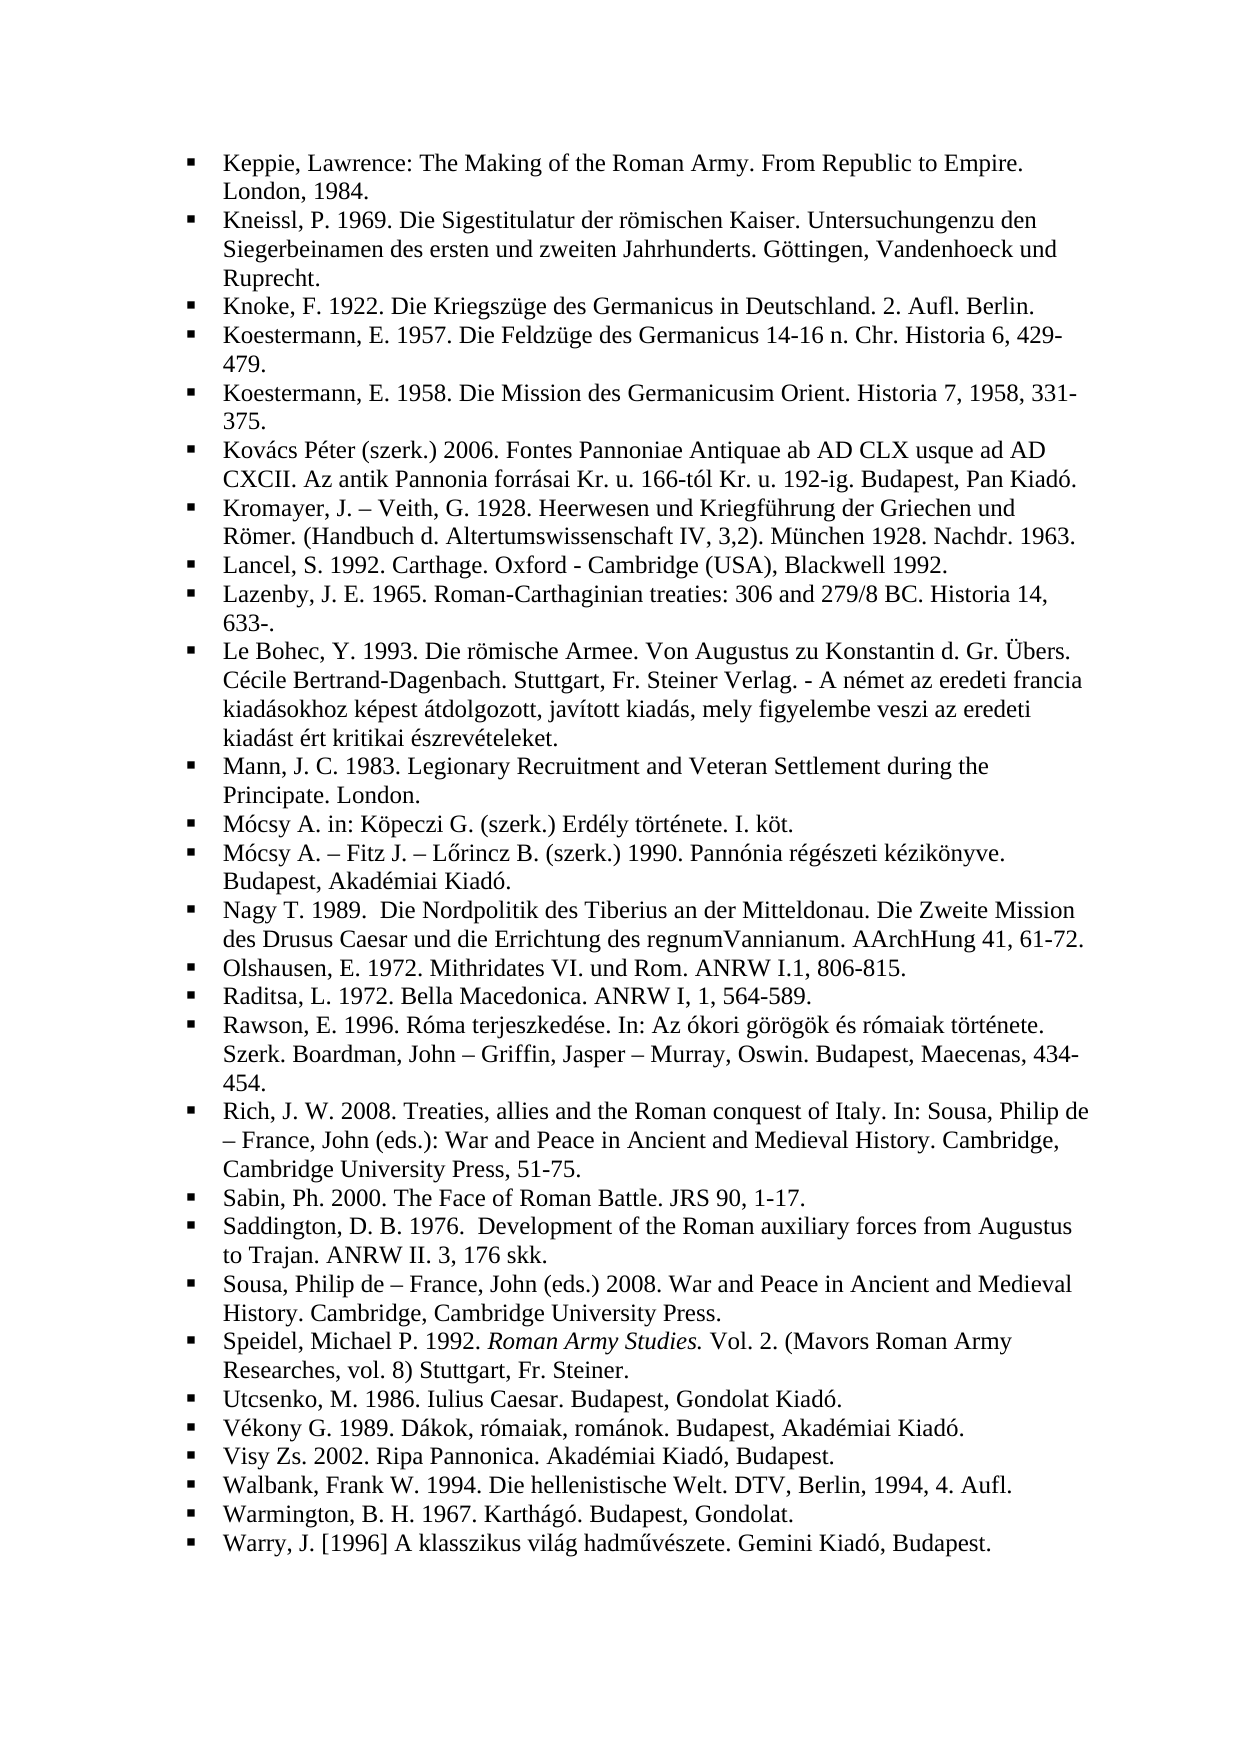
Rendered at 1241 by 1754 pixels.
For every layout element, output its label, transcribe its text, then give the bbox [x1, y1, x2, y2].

list Rawson, E. 1996. Róma terjeszkedése. In: Az ókori görögök és rómaiak története. Szerk. Boardman, John – Griffin, Jasper – Murray, Oswin. Budapest, Maecenas, 434-454. [185, 1010, 1093, 1096]
list Raditsa, L. 1972. Bella Macedonica. ANRW I, 1, 564-589. [185, 981, 1093, 1010]
list Mócsy A. in: Köpeczi G. (szerk.) Erdély története. I. köt. [185, 809, 1093, 838]
list Lancel, S. 1992. Carthage. Oxford - Cambridge (USA), Blackwell 1992. [185, 550, 1093, 579]
list Nagy T. 1989. Die Nordpolitik des Tiberius an der Mitteldonau. Die Zweite Mission des Drusus Caesar und die Errichtung des regnumVannianum. AArchHung 41, 61-72. [185, 895, 1093, 953]
list Saddington, D. B. 1976. Development of the Roman auxiliary forces from Augustus to Trajan. ANRW II. 3, 176 skk. [185, 1211, 1093, 1269]
list Warmington, B. H. 1967. Karthágó. Budapest, Gondolat. [185, 1499, 1093, 1528]
list Koestermann, E. 1958. Die Mission des Germanicusim Orient. Historia 7, 1958, 331-375. [185, 378, 1093, 435]
list Sousa, Philip de – France, John (eds.) 2008. War and Peace in Ancient and Medieval History. Cambridge, Cambridge University Press. [185, 1269, 1093, 1326]
list Sabin, Ph. 2000. The Face of Roman Battle. JRS 90, 1-17. [185, 1183, 1093, 1211]
list Mócsy A. – Fitz J. – Lőrincz B. (szerk.) 1990. Pannónia régészeti kézikönyve. Budapest, Akadémiai Kiadó. [185, 838, 1093, 895]
list Kneissl, P. 1969. Die Sigestitulatur der römischen Kaiser. Untersuchungenzu den Siegerbeinamen des ersten und zweiten Jahrhunderts. Göttingen, Vandenhoeck und Ruprecht. [185, 205, 1093, 291]
list Speidel, Michael P. 1992. Roman Army Studies. Vol. 2. (Mavors Roman Army Researches, vol. 8) Stuttgart, Fr. Steiner. [185, 1326, 1093, 1384]
list Olshausen, E. 1972. Mithridates VI. und Rom. ANRW I.1, 806-815. [185, 953, 1093, 981]
list Mann, J. C. 1983. Legionary Recruitment and Veteran Settlement during the Principate. London. [185, 751, 1093, 809]
list Koestermann, E. 1957. Die Feldzüge des Germanicus 14-16 n. Chr. Historia 6, 429-479. [185, 320, 1093, 378]
list Kromayer, J. – Veith, G. 1928. Heerwesen und Kriegführung der Griechen und Römer. (Handbuch d. Altertumswissenschaft IV, 3,2). München 1928. Nachdr. 1963. [185, 493, 1093, 550]
list Walbank, Frank W. 1994. Die hellenistische Welt. DTV, Berlin, 1994, 4. Aufl. [185, 1470, 1093, 1499]
list Knoke, F. 1922. Die Kriegszüge des Germanicus in Deutschland. 2. Aufl. Berlin. [185, 291, 1093, 320]
list Lazenby, J. E. 1965. Roman-Carthaginian treaties: 306 and 279/8 BC. Historia 14, 633-. [185, 579, 1093, 636]
list Le Bohec, Y. 1993. Die römische Armee. Von Augustus zu Konstantin d. Gr. Übers. Cécile Bertrand-Dagenbach. Stuttgart, Fr. Steiner Verlag. - A német az eredeti francia kiadásokhoz képest átdolgozott, javított kiadás, mely figyelembe veszi az eredeti kiadást ért kritikai észrevételeket. [185, 636, 1093, 751]
list Rich, J. W. 2008. Treaties, allies and the Roman conquest of Italy. In: Sousa, Philip de – France, John (eds.): War and Peace in Ancient and Medieval History. Cambridge, Cambridge University Press, 51-75. [185, 1096, 1093, 1183]
list Warry, J. [1996] A klasszikus világ hadművészete. Gemini Kiadó, Budapest. [185, 1528, 1093, 1556]
list Kovács Péter (szerk.) 2006. Fontes Pannoniae Antiquae ab AD CLX usque ad AD CXCII. Az antik Pannonia forrásai Kr. u. 166-tól Kr. u. 192-ig. Budapest, Pan Kiadó. [185, 435, 1093, 493]
list Visy Zs. 2002. Ripa Pannonica. Akadémiai Kiadó, Budapest. [185, 1441, 1093, 1470]
list Utcsenko, M. 1986. Iulius Caesar. Budapest, Gondolat Kiadó. [185, 1384, 1093, 1413]
list Keppie, Lawrence: The Making of the Roman Army. From Republic to Empire. London, 1984. [185, 148, 1093, 205]
list Vékony G. 1989. Dákok, rómaiak, románok. Budapest, Akadémiai Kiadó. [185, 1413, 1093, 1441]
